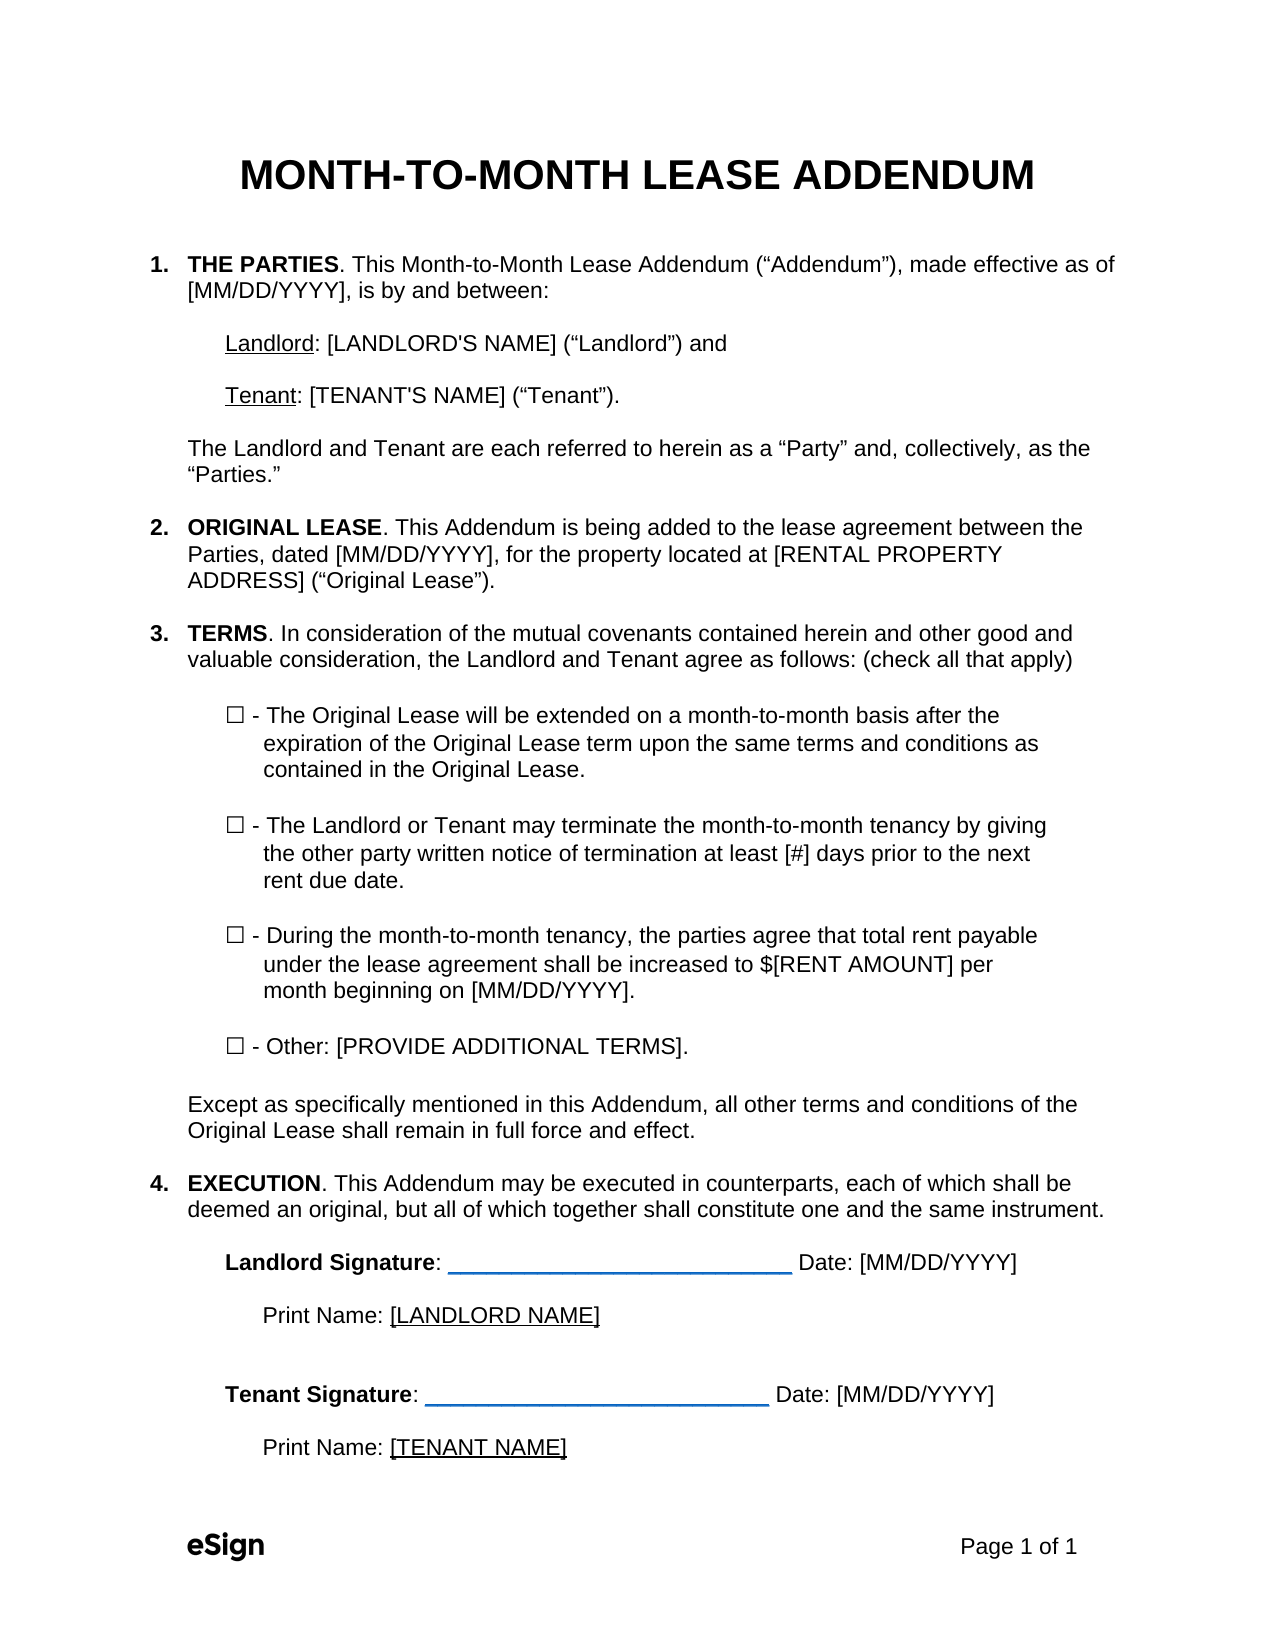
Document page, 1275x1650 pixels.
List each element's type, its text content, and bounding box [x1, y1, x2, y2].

list Landlord: [LANDLORD'S NAME] (“Landlord”) and [225, 330, 1125, 356]
list TERMS. In consideration of the mutual covenants contained herein and other good and valuable consideration, the Landlord and Tenant agree as follows: (check all that apply) [150, 619, 1125, 672]
text Print Name: [LANDLORD NAME] [262, 1302, 1125, 1328]
list The Landlord and Tenant are each referred to herein as a “Party” and, collectively, as the “Parties.” [187, 435, 1125, 488]
text - During the month-to-month tenancy, the parties agree that total rent payable under the lease agreement shall be increased to $[RENT AMOUNT] per month beginning on [MM/DD/YYYY]. [225, 919, 1125, 1003]
list EXECUTION. This Addendum may be executed in counterparts, each of which shall be deemed an original, but all of which together shall constitute one and the same instrument. [150, 1170, 1125, 1223]
list ORIGINAL LEASE. This Addendum is being added to the lease agreement between the Parties, dated [MM/DD/YYYY], for the property located at [RENTAL PROPERTY ADDRESS] (“Original Lease”). [150, 514, 1125, 593]
text - The Landlord or Tenant may terminate the month-to-month tenancy by giving the other party written notice of termination at least [#] days prior to the next rent due date. [225, 809, 1125, 893]
list Except as specifically mentioned in this Addendum, all other terms and conditions of the Original Lease shall remain in full force and effect. [187, 1091, 1125, 1144]
picture [172, 1518, 282, 1572]
text Tenant Signature: ___________________________ Date: [MM/DD/YYYY] [225, 1381, 1125, 1407]
list Tenant: [TENANT'S NAME] (“Tenant”). [225, 382, 1125, 409]
text - Other: [PROVIDE ADDITIONAL TERMS]. [225, 1029, 1125, 1061]
text - The Original Lease will be extended on a month-to-month basis after the expiration of the Original Lease term upon the same terms and conditions as contained in the Original Lease. [225, 699, 1125, 783]
list THE PARTIES. This Month-to-Month Lease Addendum (“Addendum”), made effective as of [MM/DD/YYYY], is by and between: [150, 251, 1125, 303]
text MONTH-TO-MONTH LEASE ADDENDUM [150, 150, 1125, 198]
text Landlord Signature: ___________________________ Date: [MM/DD/YYYY] [225, 1249, 1125, 1276]
text Print Name: [TENANT NAME] [262, 1434, 1125, 1460]
